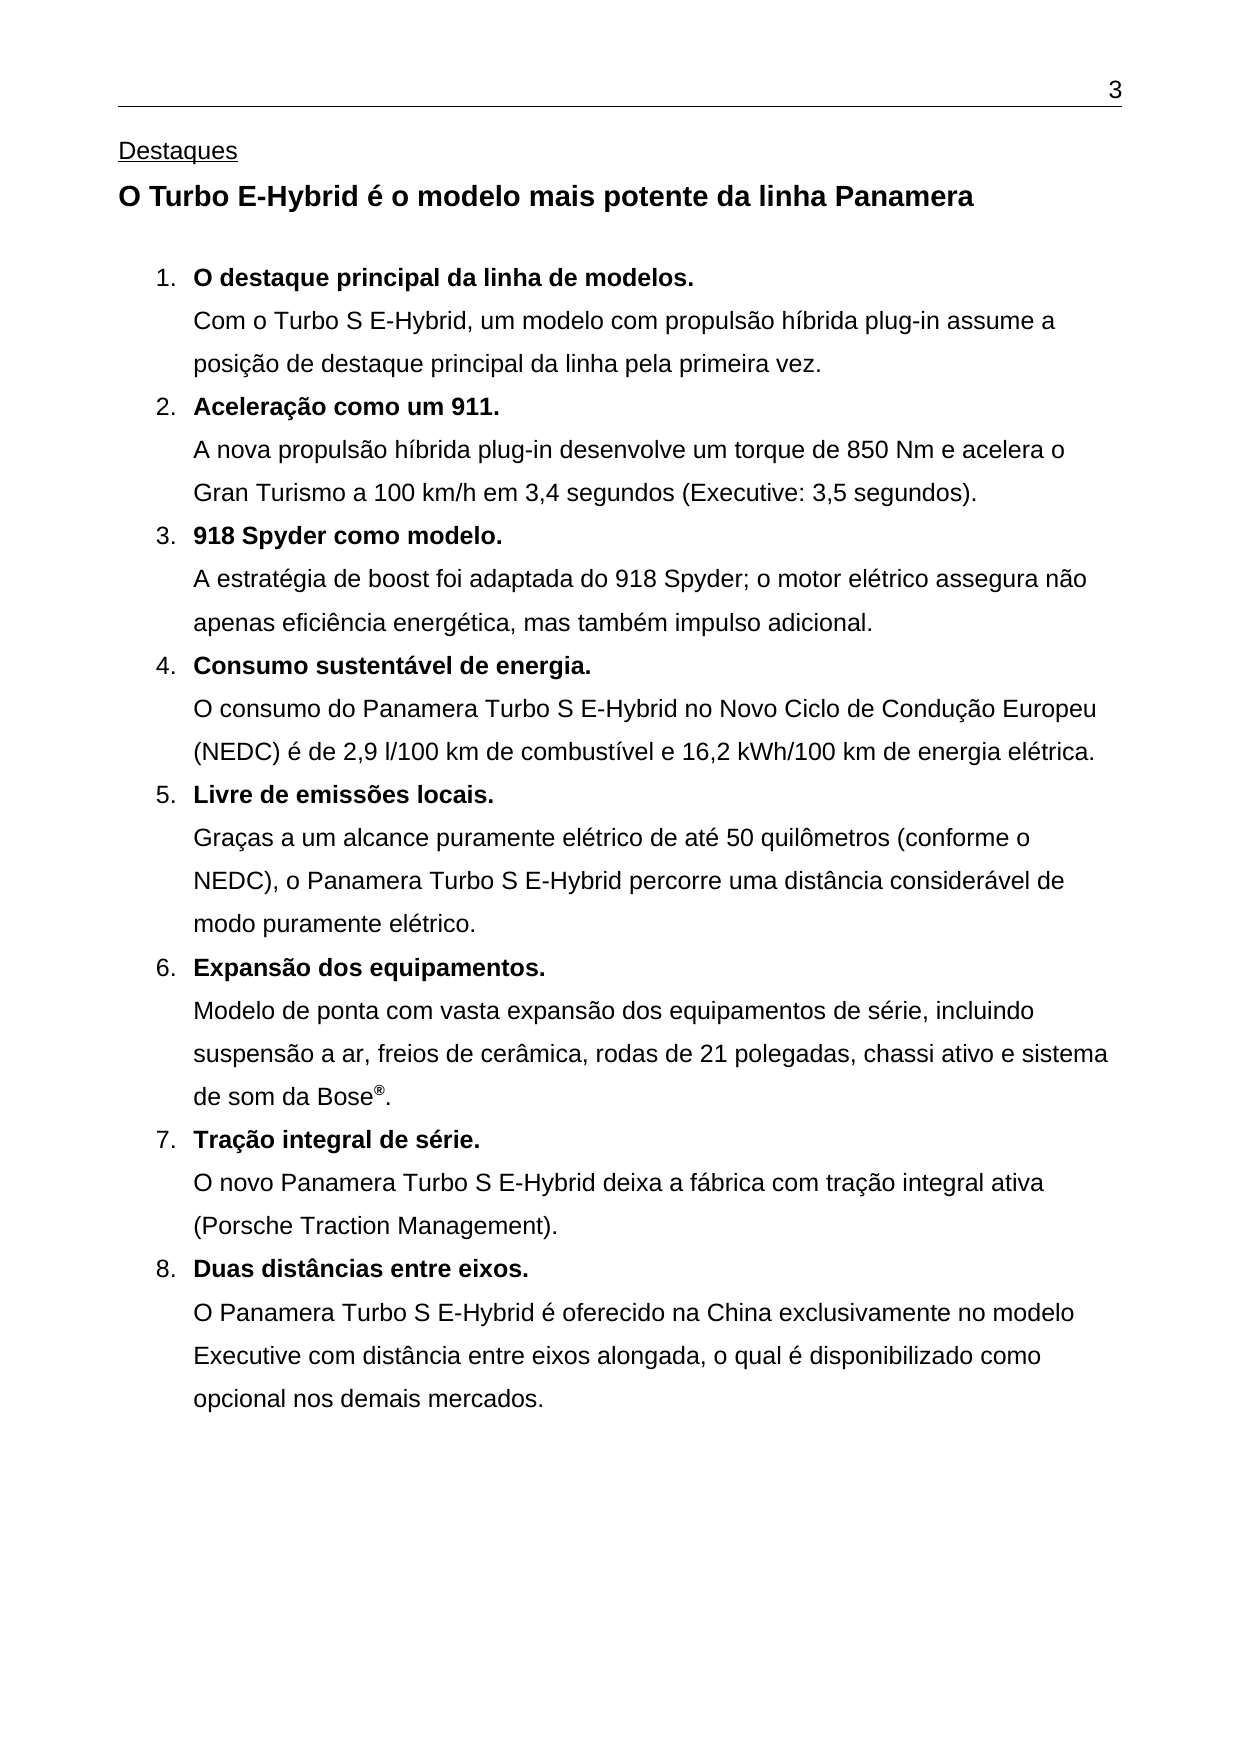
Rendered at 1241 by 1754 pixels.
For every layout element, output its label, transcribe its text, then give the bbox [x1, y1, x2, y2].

list O destaque principal da linha de modelos. Com o Turbo S E-Hybrid, um modelo com propulsão híbrida plug-in assume a posição de destaque principal da linha pela primeira vez. [156, 263, 1122, 378]
list Aceleração como um 911. A nova propulsão híbrida plug-in desenvolve um torque de 850 Nm e acelera o Gran Turismo a 100 km/h em 3,4 segundos (Executive: 3,5 segundos). [156, 392, 1122, 507]
list Consumo sustentável de energia. O consumo do Panamera Turbo S E-Hybrid no Novo Ciclo de Condução Europeu (NEDC) é de 2,9 l/100 km de combustível e 16,2 kWh/100 km de energia elétrica. [156, 651, 1122, 766]
list Livre de emissões locais. Graças a um alcance puramente elétrico de até 50 quilômetros (conforme o NEDC), o Panamera Turbo S E-Hybrid percorre uma distância considerável de modo puramente elétrico. [156, 780, 1122, 938]
list Duas distâncias entre eixos. O Panamera Turbo S E-Hybrid é oferecido na China exclusivamente no modelo Executive com distância entre eixos alongada, o qual é disponibilizado como opcional nos demais mercados. [156, 1254, 1122, 1413]
list 918 Spyder como modelo. A estratégia de boost foi adaptada do 918 Spyder; o motor elétrico assegura não apenas eficiência energética, mas também impulso adicional. [156, 521, 1122, 636]
text O Turbo E-Hybrid é o modelo mais potente da linha Panamera [118, 179, 1122, 212]
text Destaques [118, 136, 1122, 164]
list Expansão dos equipamentos. Modelo de ponta com vasta expansão dos equipamentos de série, incluindo suspensão a ar, freios de cerâmica, rodas de 21 polegadas, chassi ativo e sistema de som da Bose®. [156, 953, 1122, 1111]
list Tração integral de série. O novo Panamera Turbo S E-Hybrid deixa a fábrica com tração integral ativa (Porsche Traction Management). [156, 1125, 1122, 1240]
